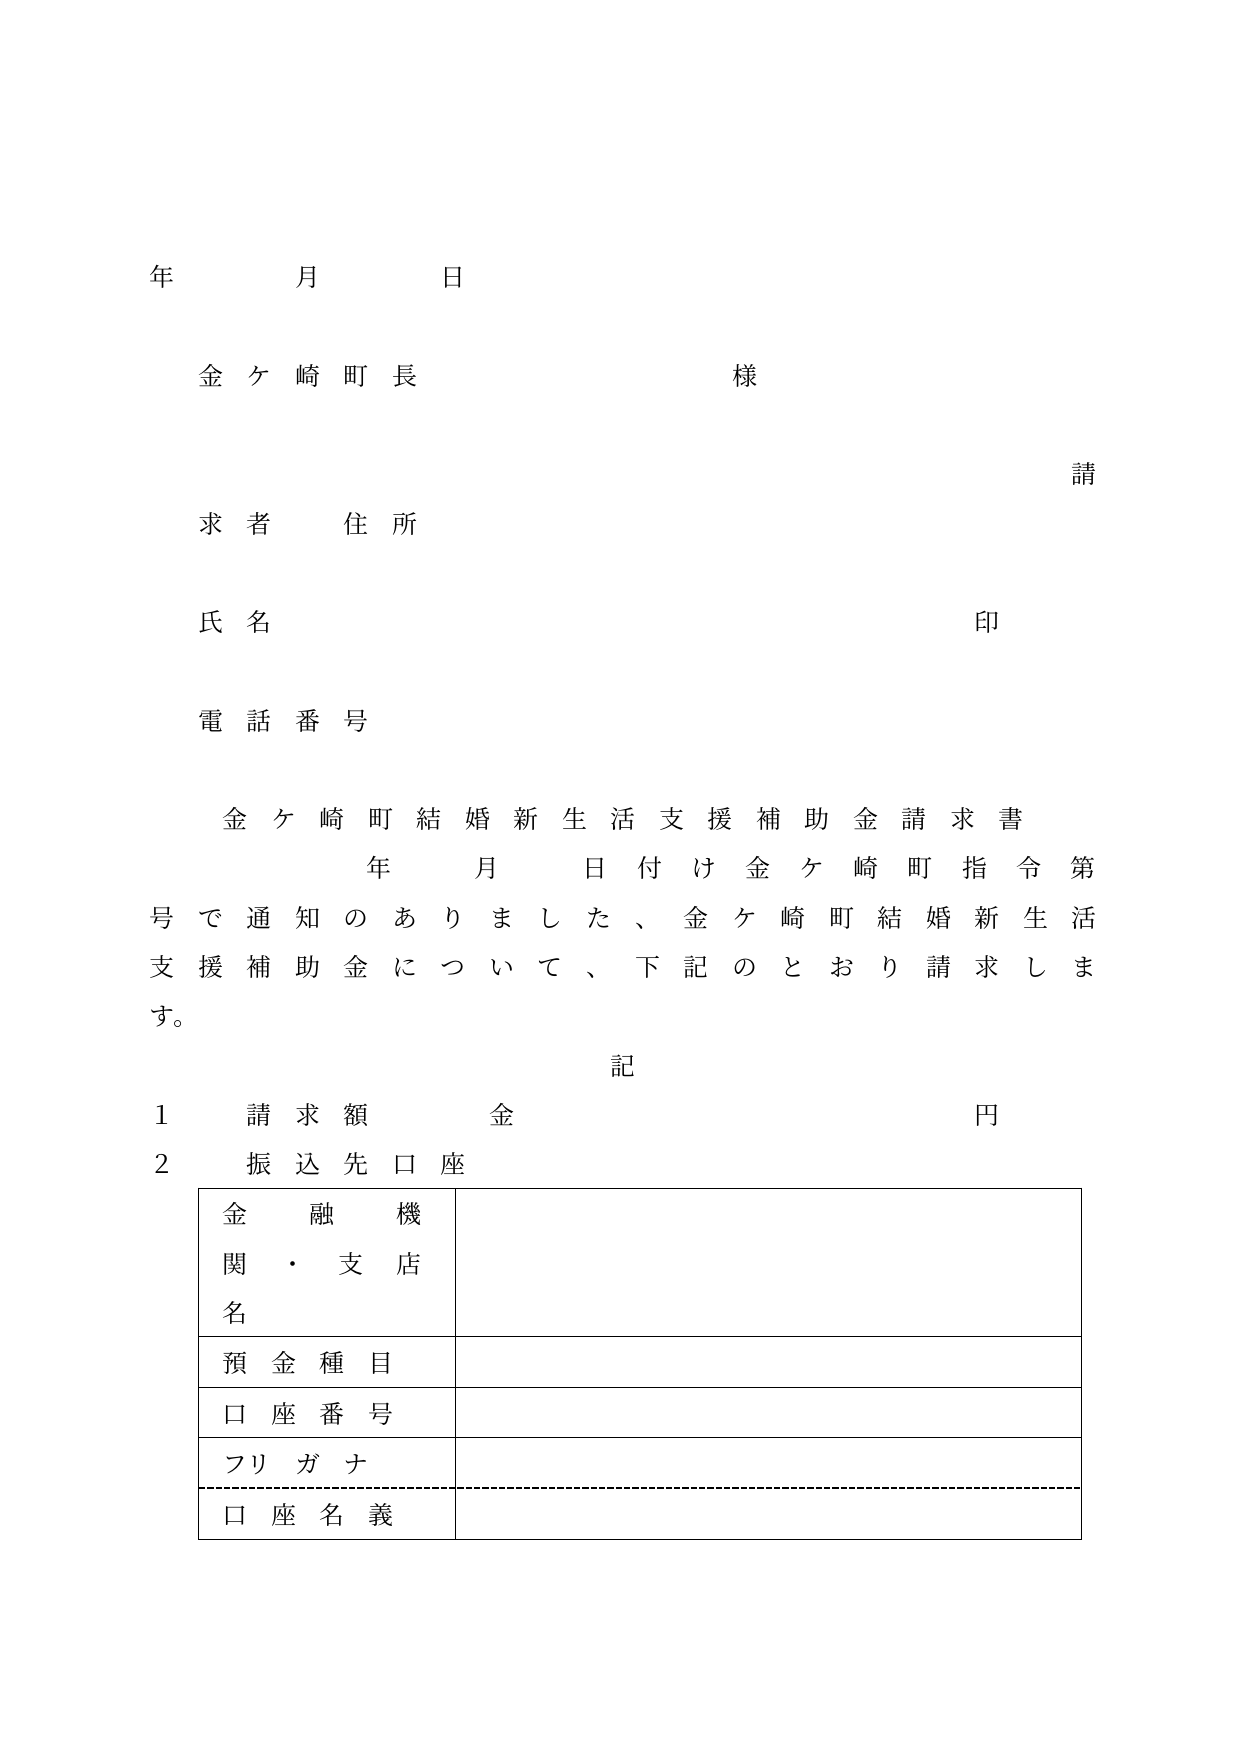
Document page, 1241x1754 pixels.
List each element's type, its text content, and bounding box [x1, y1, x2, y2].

table_cell フリガナ [199, 1438, 455, 1487]
text 電話番号 [149, 645, 1120, 744]
text 請求者 住所 [149, 448, 1120, 547]
text 金ケ崎町長 様 [149, 350, 1120, 399]
table_cell 預金種目 [199, 1337, 455, 1387]
table_cell [456, 1438, 1081, 1487]
table_header 金融機関・支店名 [199, 1189, 455, 1336]
table_header [456, 1189, 1081, 1336]
table_cell [456, 1487, 1081, 1538]
text 氏名 印 [149, 547, 1120, 645]
table_cell [456, 1388, 1081, 1437]
text １ 請求額 金 円 [149, 1089, 1120, 1138]
subtitle 記 [149, 1039, 1120, 1089]
text ２ 振込先口座 [149, 1138, 1120, 1187]
text 金ケ崎町結婚新生活支援補助金請求書 [149, 793, 1120, 842]
table_cell [456, 1337, 1081, 1387]
table_cell 口座番号 [199, 1388, 455, 1437]
text 年 月 日 [149, 202, 1120, 301]
text 年 月 日付け金ケ崎町指令第 号で通知のありました、金ケ崎町結婚新生活支援補助金について、下記のとおり請求します。 [149, 842, 1120, 1039]
table_cell 口座名義 [199, 1487, 455, 1538]
